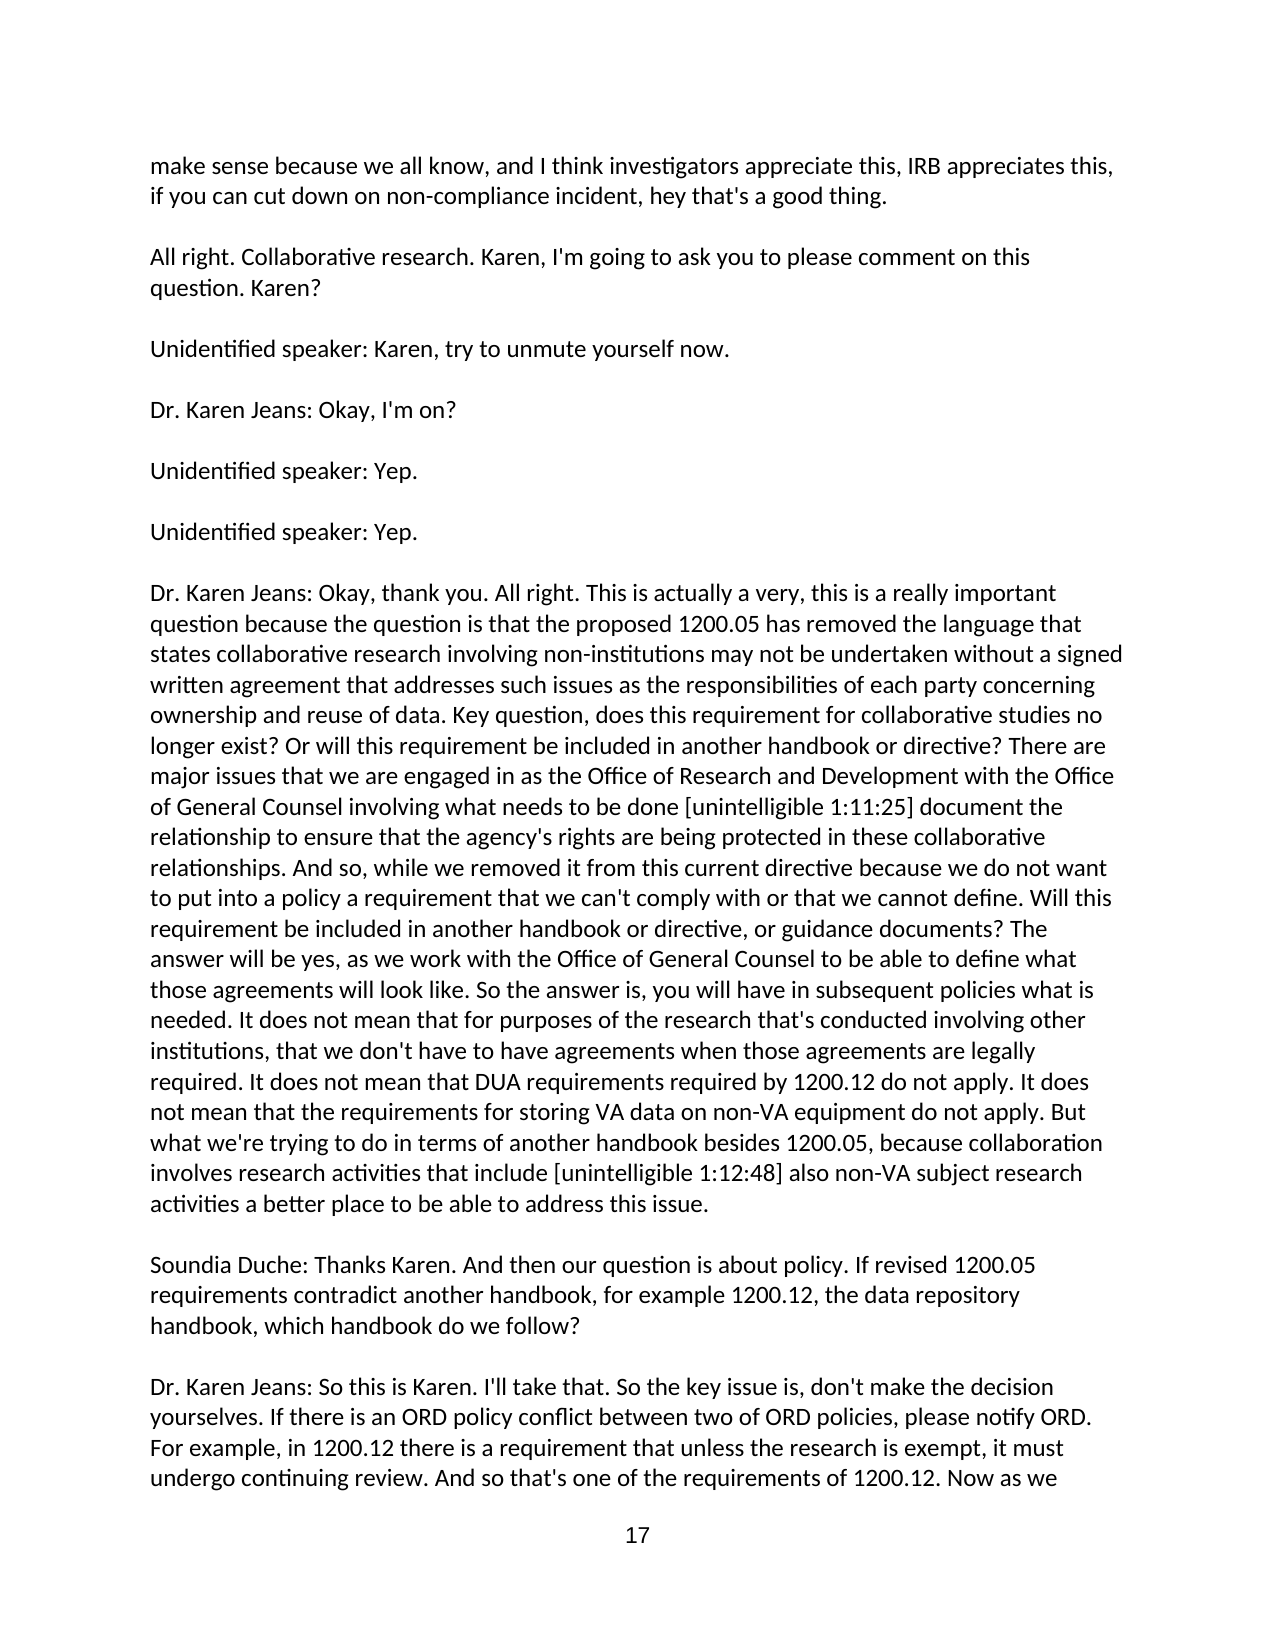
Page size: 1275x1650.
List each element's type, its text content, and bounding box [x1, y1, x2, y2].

text Unidentified speaker: Yep. [150, 516, 1125, 547]
text All right. Collaborative research. Karen, I'm going to ask you to please comment on this question. Karen? [150, 242, 1125, 303]
text Dr. Karen Jeans: Okay, I'm on? [150, 394, 1125, 425]
text Unidentified speaker: Yep. [150, 455, 1125, 486]
text Unidentified speaker: Karen, try to unmute yourself now. [150, 333, 1125, 364]
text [150, 150, 1125, 211]
text Dr. Karen Jeans: Okay, thank you. All right. This is actually a very, this is a really important question because the question is that the proposed 1200.05 has removed the language that states collaborative research involving non-institutions may not be undertaken without a signed written agreement that addresses such issues as the responsibilities of each party concerning ownership and reuse of data. Key question, does this requirement for collaborative studies no longer exist? Or will this requirement be included in another handbook or directive? There are major issues that we are engaged in as the Office of Research and Development with the Office of General Counsel involving what needs to be done [unintelligible 1:11:25] document the relationship to ensure that the agency's rights are being protected in these collaborative relationships. And so, while we removed it from this current directive because we do not want to put into a policy a requirement that we can't comply with or that we cannot define. Will this requirement be included in another handbook or directive, or guidance documents? The answer will be yes, as we work with the Office of General Counsel to be able to define what those agreements will look like. So the answer is, you will have in subsequent policies what is needed. It does not mean that for purposes of the research that's conducted involving other institutions, that we don't have to have agreements when those agreements are legally required. It does not mean that DUA requirements required by 1200.12 do not apply. It does not mean that the requirements for storing VA data on non-VA equipment do not apply. But what we're trying to do in terms of another handbook besides 1200.05, because collaboration involves research activities that include [unintelligible 1:12:48] also non-VA subject research activities a better place to be able to address this issue. [150, 577, 1125, 1218]
text Soundia Duche: Thanks Karen. And then our question is about policy. If revised 1200.05 requirements contradict another handbook, for example 1200.12, the data repository handbook, which handbook do we follow? [150, 1249, 1125, 1340]
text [150, 1371, 1125, 1493]
